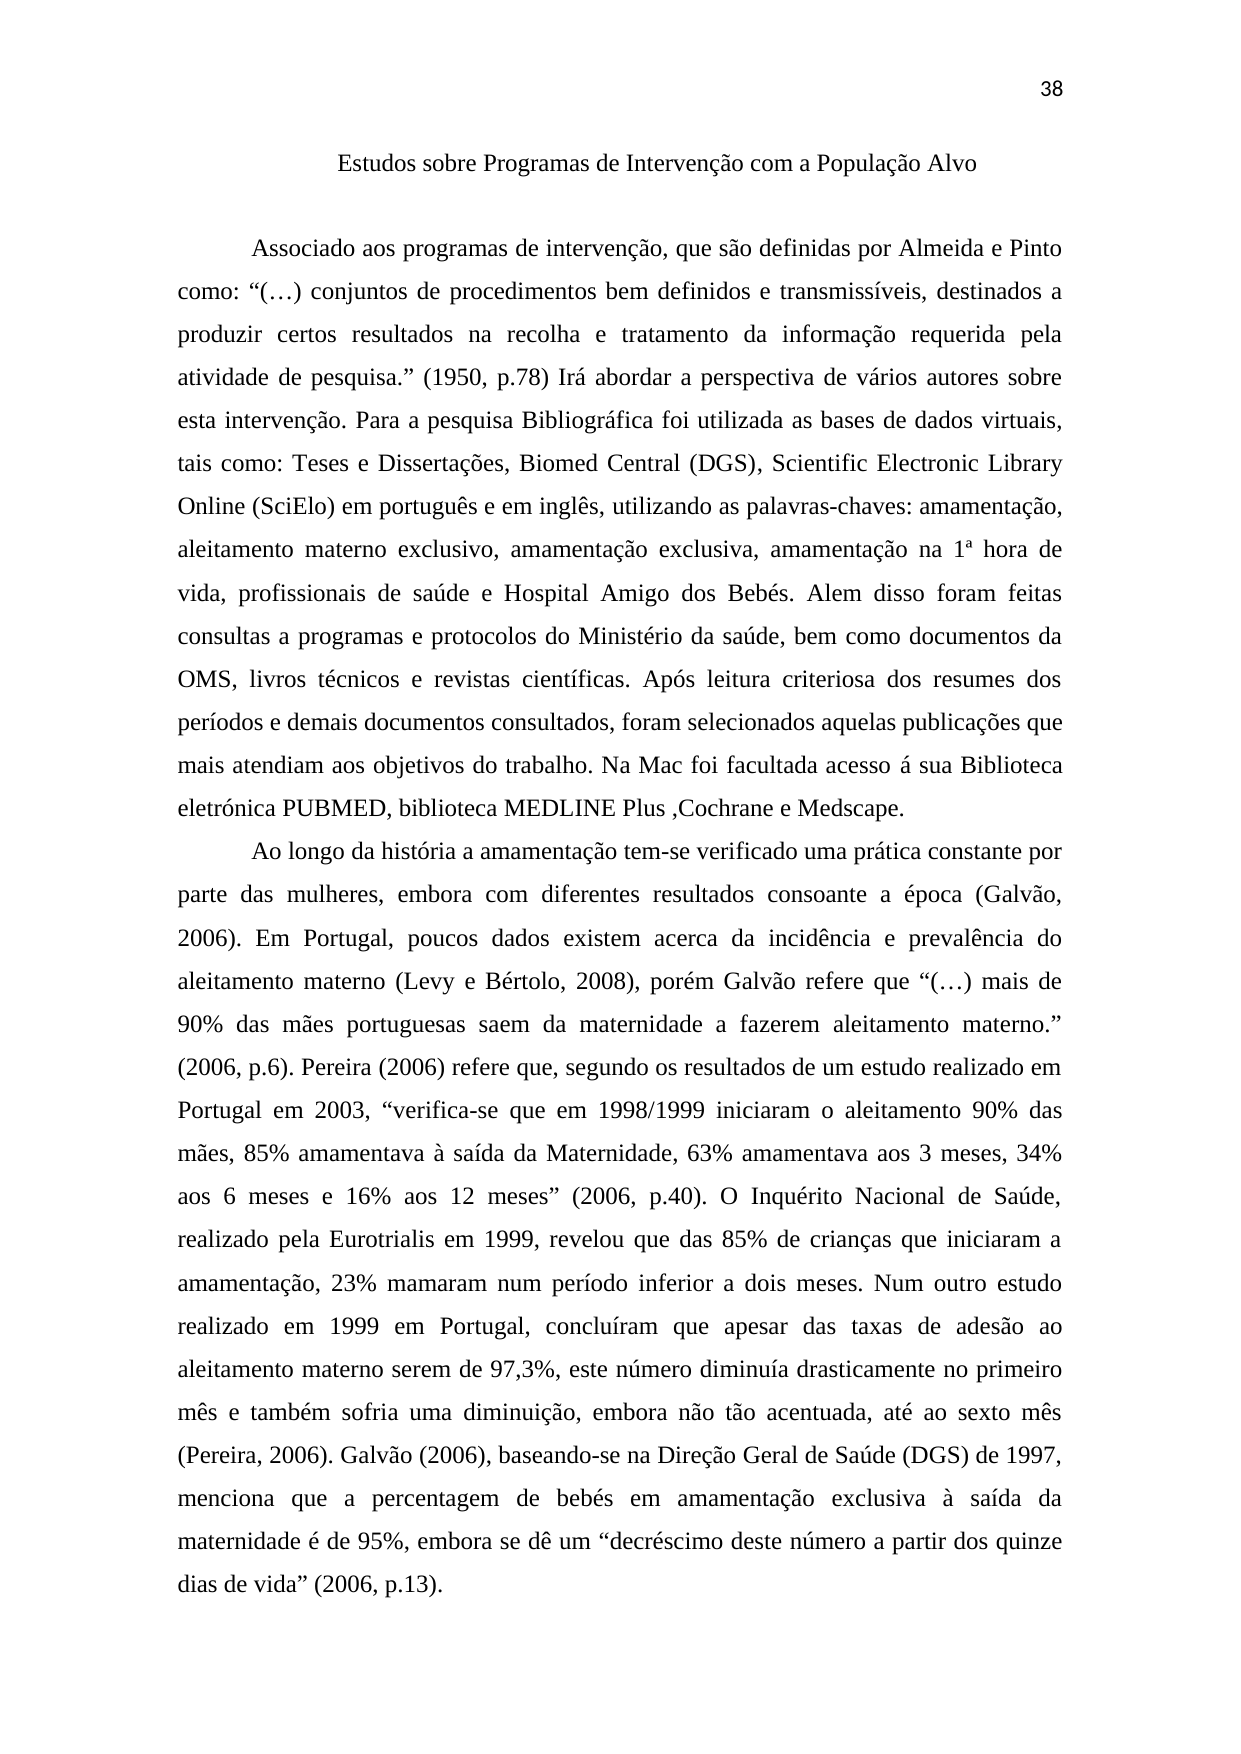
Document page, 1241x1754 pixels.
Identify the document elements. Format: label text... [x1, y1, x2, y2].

text Estudos sobre Programas de Intervenção com a População Alvo [177, 148, 1063, 176]
text Ao longo da história a amamentação tem-se verificado uma prática constante por parte das mulheres, embora com diferentes resultados consoante a época (Galvão, 2006). Em Portugal, poucos dados existem acerca da incidência e prevalência do aleitamento materno (Levy e Bértolo, 2008), porém Galvão refere que “(…) mais de 90% das mães portuguesas saem da maternidade a fazerem aleitamento materno.” (2006, p.6). Pereira (2006) refere que, segundo os resultados de um estudo realizado em Portugal em 2003, “verifica-se que em 1998/1999 iniciaram o aleitamento 90% das mães, 85% amamentava à saída da Maternidade, 63% amamentava aos 3 meses, 34% aos 6 meses e 16% aos 12 meses” (2006, p.40). O Inquérito Nacional de Saúde, realizado pela Eurotrialis em 1999, revelou que das 85% de crianças que iniciaram a amamentação, 23% mamaram num período inferior a dois meses. Num outro estudo realizado em 1999 em Portugal, concluíram que apesar das taxas de adesão ao aleitamento materno serem de 97,3%, este número diminuía drasticamente no primeiro mês e também sofria uma diminuição, embora não tão acentuada, até ao sexto mês (Pereira, 2006). Galvão (2006), baseando-se na Direção Geral de Saúde (DGS) de 1997, menciona que a percentagem de bebés em amamentação exclusiva à saída da maternidade é de 95%, embora se dê um “decréscimo deste número a partir dos quinze dias de vida” (2006, p.13). [177, 836, 1063, 1598]
text Associado aos programas de intervenção, que são definidas por Almeida e Pinto como: “(…) conjuntos de procedimentos bem definidos e transmissíveis, destinados a produzir certos resultados na recolha e tratamento da informação requerida pela atividade de pesquisa.” (1950, p.78) Irá abordar a perspectiva de vários autores sobre esta intervenção. Para a pesquisa Bibliográfica foi utilizada as bases de dados virtuais, tais como: Teses e Dissertações, Biomed Central (DGS), Scientific Electronic Library Online (SciElo) em português e em inglês, utilizando as palavras-chaves: amamentação, aleitamento materno exclusivo, amamentação exclusiva, amamentação na 1ª hora de vida, profissionais de saúde e Hospital Amigo dos Bebés. Alem disso foram feitas consultas a programas e protocolos do Ministério da saúde, bem como documentos da OMS, livros técnicos e revistas científicas. Após leitura criteriosa dos resumes dos períodos e demais documentos consultados, foram selecionados aquelas publicações que mais atendiam aos objetivos do trabalho. Na Mac foi facultada acesso á sua Biblioteca eletrónica PUBMED, biblioteca MEDLINE Plus ,Cochrane e Medscape. [177, 233, 1063, 822]
